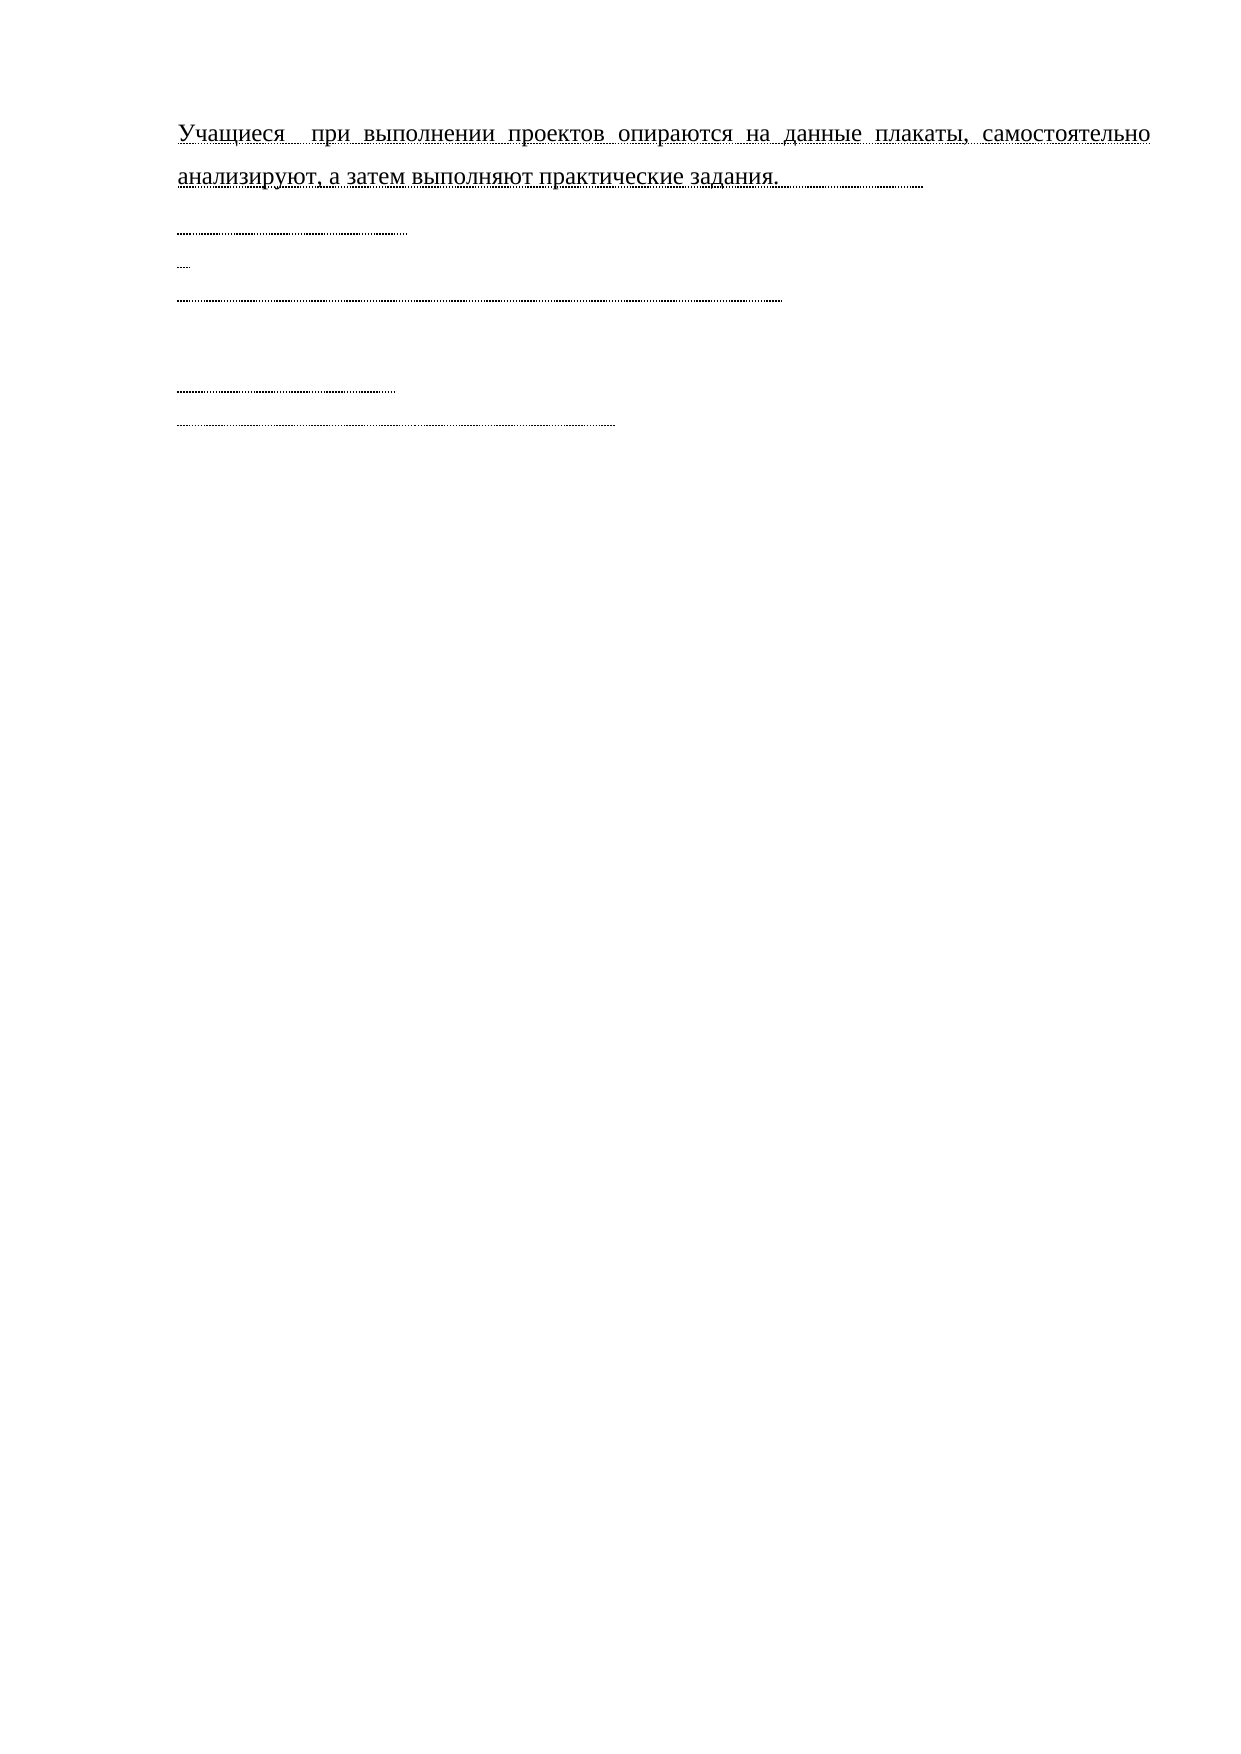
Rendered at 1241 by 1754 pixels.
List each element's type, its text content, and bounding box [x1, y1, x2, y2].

text Учащиеся при выполнении проектов опираются на данные плакаты, самостоятельно анализируют, а затем выполняют практические задания. [177, 118, 1152, 190]
